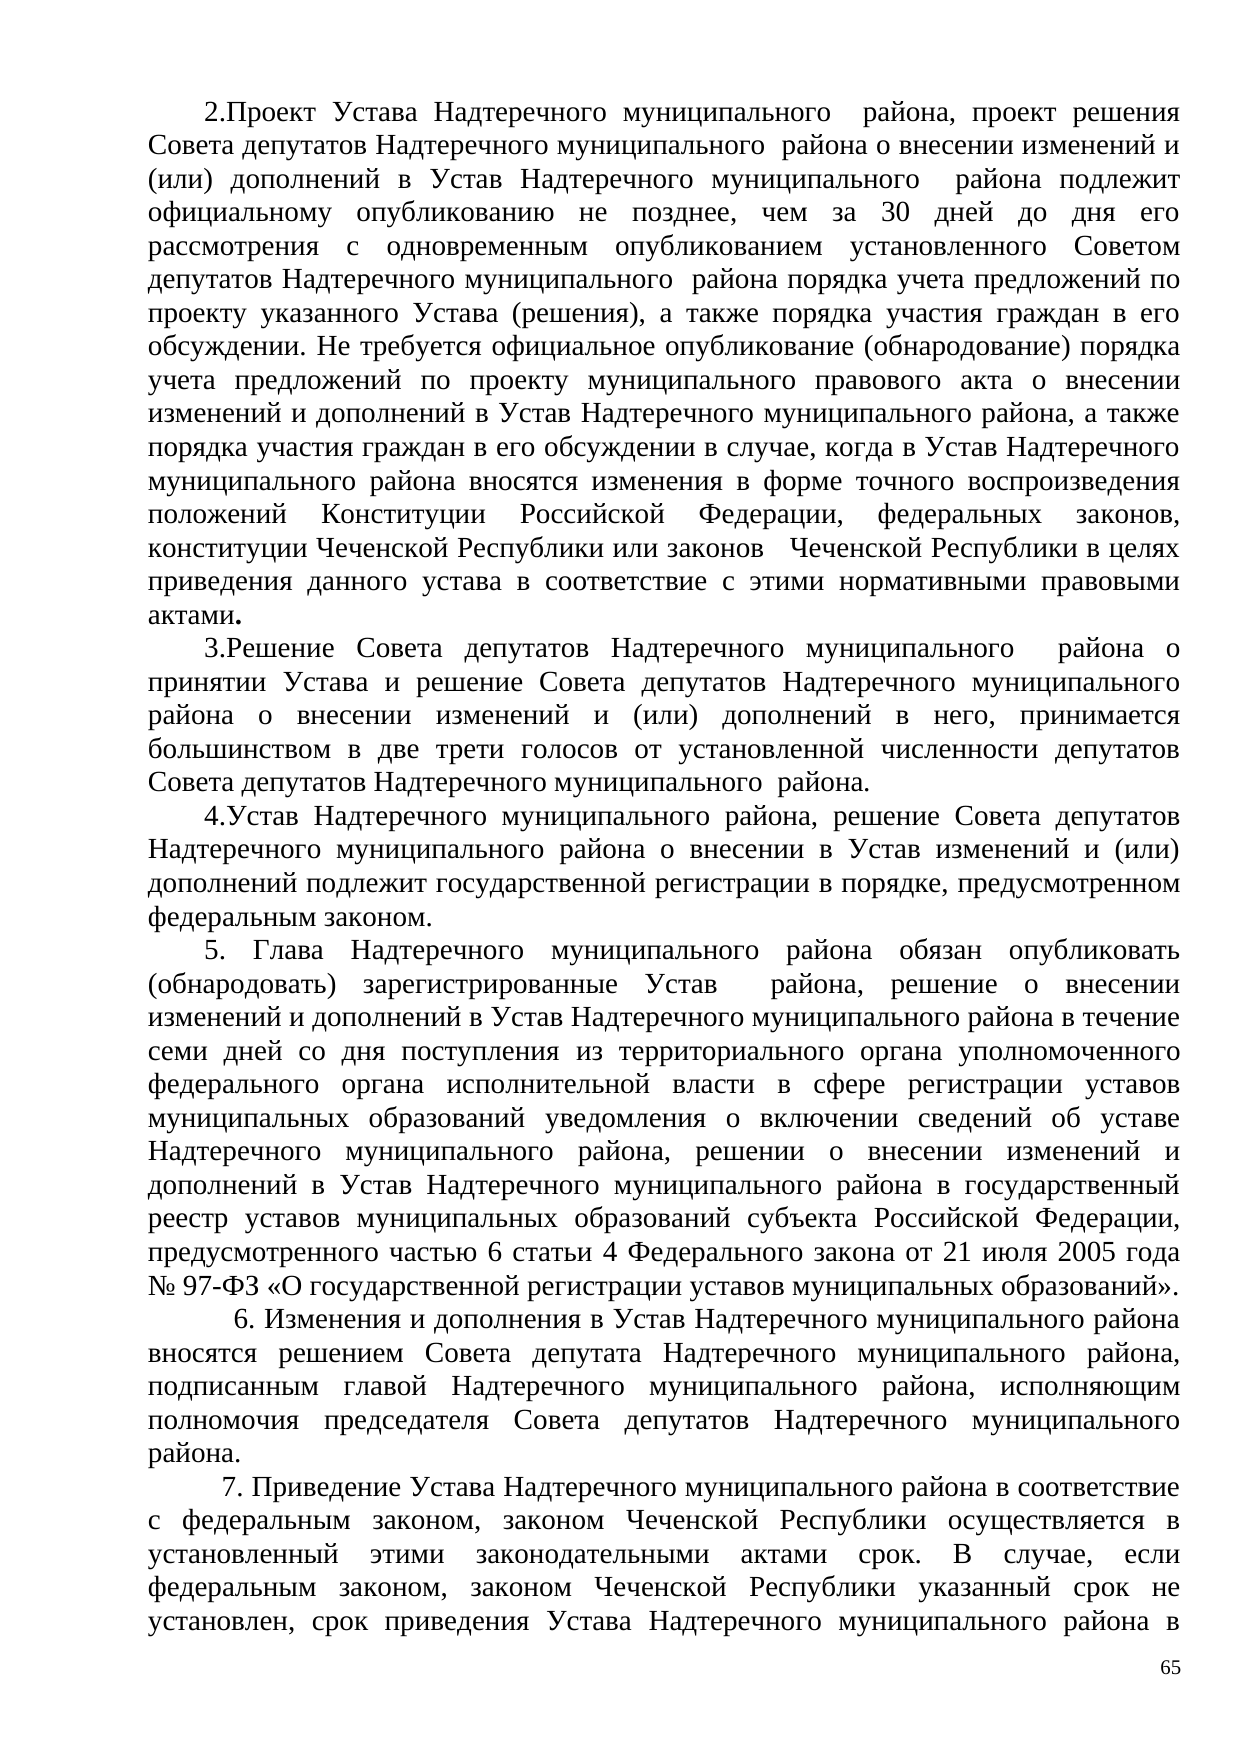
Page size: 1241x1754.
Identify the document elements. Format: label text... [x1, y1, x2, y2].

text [148, 1469, 1181, 1637]
text 2.Проект Устава Надтеречного муниципального района, проект решения Совета депутатов Надтеречного муниципального района о внесении изменений и (или) дополнений в Устав Надтеречного муниципального района подлежит официальному опубликованию не позднее, чем за 30 дней до дня его рассмотрения с одновременным опубликованием установленного Советом депутатов Надтеречного муниципального района порядка учета предложений по проекту указанного Устава (решения), а также порядка участия граждан в его обсуждении. Не требуется официальное опубликование (обнародование) порядка учета предложений по проекту муниципального правового акта о внесении изменений и дополнений в Устав Надтеречного муниципального района, а также порядка участия граждан в его обсуждении в случае, когда в Устав Надтеречного муниципального района вносятся изменения в форме точного воспроизведения положений Конституции Российской Федерации, федеральных законов, конституции Чеченской Республики или законов Чеченской Республики в целях приведения данного устава в соответствие с этими нормативными правовыми актами. [148, 94, 1181, 630]
text 4.Устав Надтеречного муниципального района, решение Совета депутатов Надтеречного муниципального района о внесении в Устав изменений и (или) дополнений подлежит государственной регистрации в порядке, предусмотренном федеральным законом. [148, 798, 1181, 932]
text 3.Решение Совета депутатов Надтеречного муниципального района о принятии Устава и решение Совета депутатов Надтеречного муниципального района о внесении изменений и (или) дополнений в него, принимается большинством в две трети голосов от установленной численности депутатов Совета депутатов Надтеречного муниципального района. [148, 630, 1181, 798]
text 5. Глава Надтеречного муниципального района обязан опубликовать (обнародовать) зарегистрированные Устав района, решение о внесении изменений и дополнений в Устав Надтеречного муниципального района в течение семи дней со дня поступления из территориального органа уполномоченного федерального органа исполнительной власти в сфере регистрации уставов муниципальных образований уведомления о включении сведений об уставе Надтеречного муниципального района, решении о внесении изменений и дополнений в Устав Надтеречного муниципального района в государственный реестр уставов муниципальных образований субъекта Российской Федерации, предусмотренного частью 6 статьи 4 Федерального закона от 21 июля 2005 года № 97-ФЗ «О государственной регистрации уставов муниципальных образований». [148, 932, 1181, 1301]
text 6. Изменения и дополнения в Устав Надтеречного муниципального района вносятся решением Совета депутата Надтеречного муниципального района, подписанным главой Надтеречного муниципального района, исполняющим полномочия председателя Совета депутатов Надтеречного муниципального района. [148, 1301, 1181, 1469]
